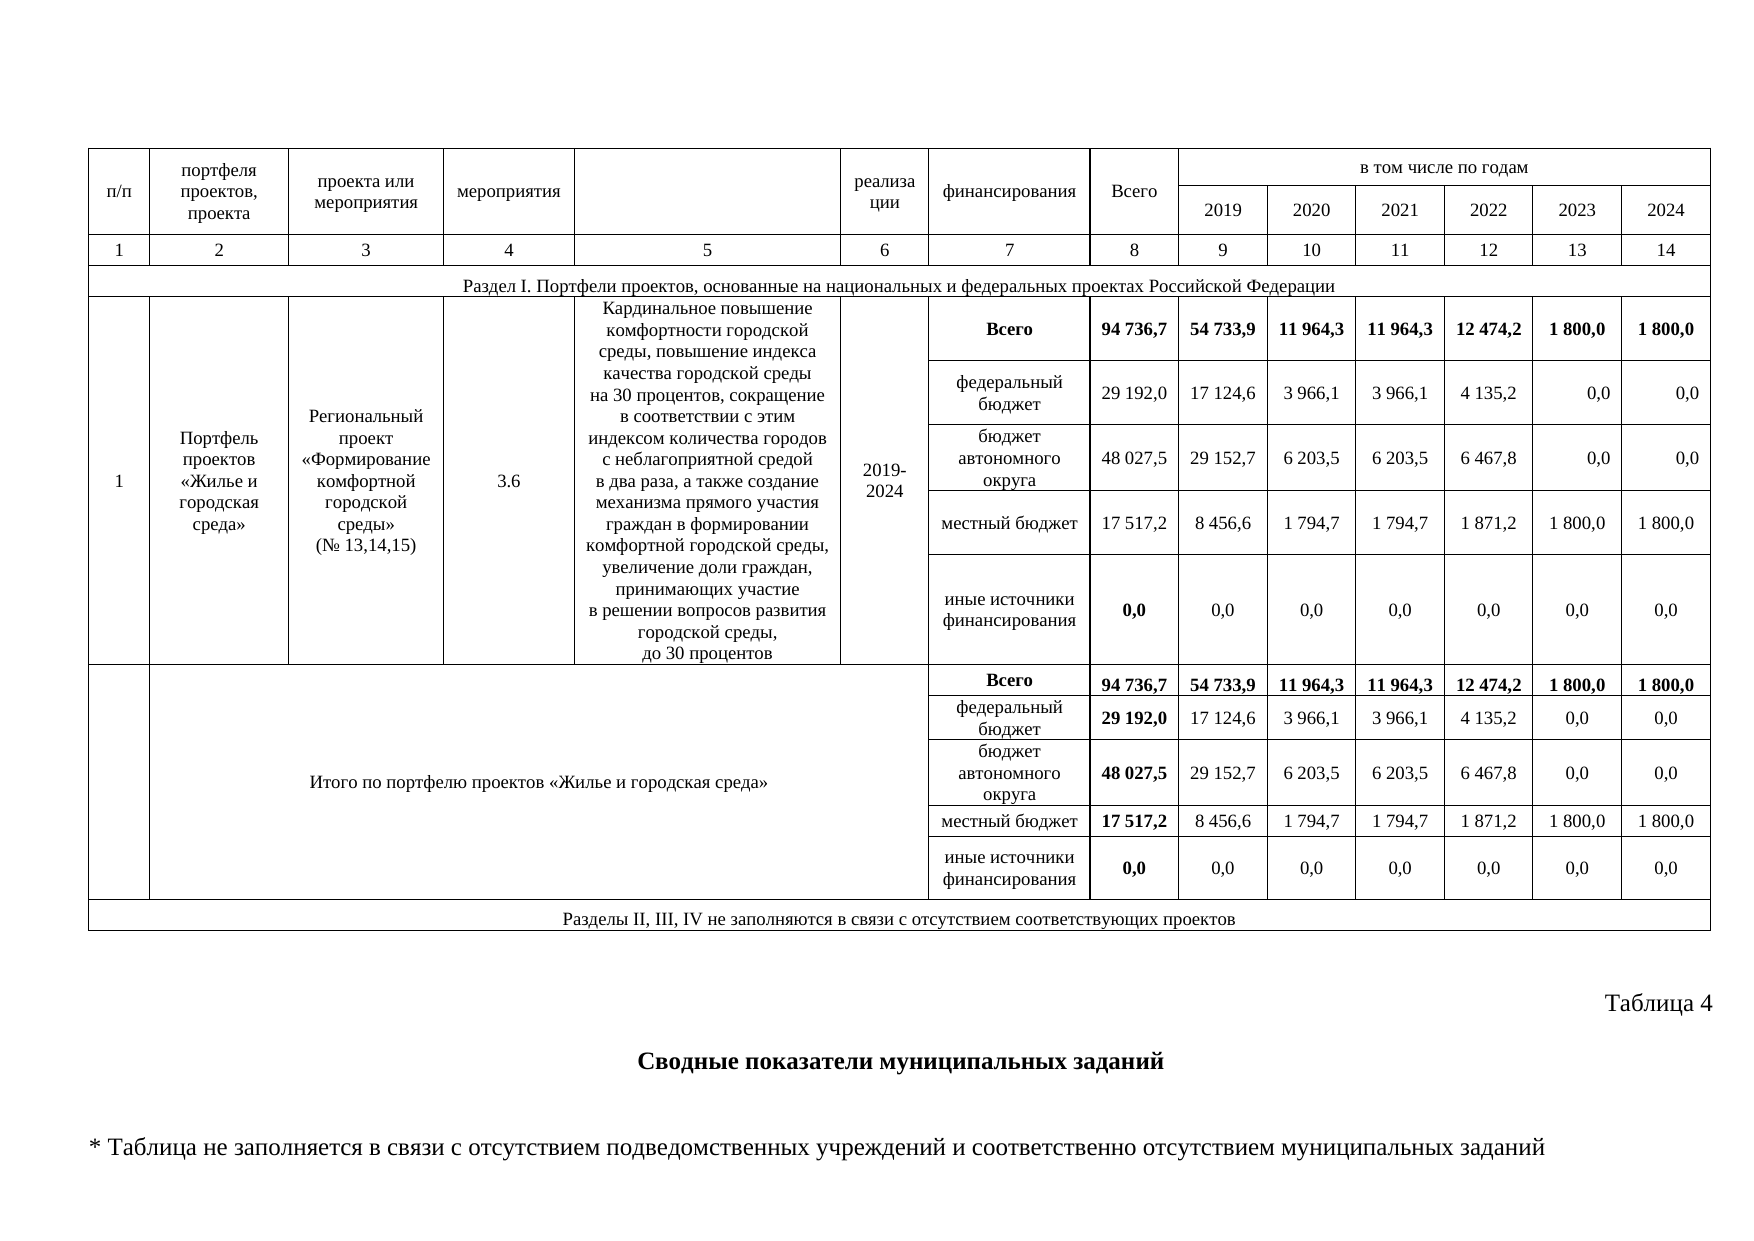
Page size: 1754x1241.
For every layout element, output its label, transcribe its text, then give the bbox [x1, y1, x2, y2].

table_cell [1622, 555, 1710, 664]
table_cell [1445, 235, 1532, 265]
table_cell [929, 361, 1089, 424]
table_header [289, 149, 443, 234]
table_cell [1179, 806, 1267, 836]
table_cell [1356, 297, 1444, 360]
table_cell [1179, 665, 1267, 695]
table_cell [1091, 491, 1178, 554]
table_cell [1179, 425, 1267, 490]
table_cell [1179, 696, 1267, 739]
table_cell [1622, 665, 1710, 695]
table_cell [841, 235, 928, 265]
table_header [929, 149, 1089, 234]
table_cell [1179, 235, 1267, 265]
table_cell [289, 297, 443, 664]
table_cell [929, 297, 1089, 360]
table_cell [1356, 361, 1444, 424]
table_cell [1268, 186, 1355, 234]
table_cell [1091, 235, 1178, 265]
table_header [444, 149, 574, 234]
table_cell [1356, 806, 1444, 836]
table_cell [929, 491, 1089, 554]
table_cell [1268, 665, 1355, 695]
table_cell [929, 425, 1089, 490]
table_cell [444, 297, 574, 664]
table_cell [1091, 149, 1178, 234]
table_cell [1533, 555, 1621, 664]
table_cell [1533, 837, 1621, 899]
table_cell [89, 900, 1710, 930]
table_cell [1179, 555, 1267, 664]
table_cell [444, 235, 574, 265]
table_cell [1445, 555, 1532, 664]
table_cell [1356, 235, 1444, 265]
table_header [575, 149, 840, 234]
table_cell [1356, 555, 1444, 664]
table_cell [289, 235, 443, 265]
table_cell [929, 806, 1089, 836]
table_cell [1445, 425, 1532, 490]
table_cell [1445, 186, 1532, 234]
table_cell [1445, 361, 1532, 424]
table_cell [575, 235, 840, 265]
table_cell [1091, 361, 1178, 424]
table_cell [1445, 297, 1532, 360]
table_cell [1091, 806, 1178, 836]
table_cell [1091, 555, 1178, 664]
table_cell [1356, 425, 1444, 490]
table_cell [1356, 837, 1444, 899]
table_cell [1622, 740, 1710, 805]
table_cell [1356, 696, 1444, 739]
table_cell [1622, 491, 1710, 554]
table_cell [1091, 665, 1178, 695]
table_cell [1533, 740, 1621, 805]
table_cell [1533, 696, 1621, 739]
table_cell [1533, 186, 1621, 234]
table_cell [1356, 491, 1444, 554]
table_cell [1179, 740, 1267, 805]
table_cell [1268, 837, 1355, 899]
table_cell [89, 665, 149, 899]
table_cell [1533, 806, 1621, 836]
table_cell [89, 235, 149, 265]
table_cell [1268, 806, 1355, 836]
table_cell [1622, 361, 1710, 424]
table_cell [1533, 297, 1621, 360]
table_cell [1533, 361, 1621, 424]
text Таблица 4 [89, 988, 1713, 1017]
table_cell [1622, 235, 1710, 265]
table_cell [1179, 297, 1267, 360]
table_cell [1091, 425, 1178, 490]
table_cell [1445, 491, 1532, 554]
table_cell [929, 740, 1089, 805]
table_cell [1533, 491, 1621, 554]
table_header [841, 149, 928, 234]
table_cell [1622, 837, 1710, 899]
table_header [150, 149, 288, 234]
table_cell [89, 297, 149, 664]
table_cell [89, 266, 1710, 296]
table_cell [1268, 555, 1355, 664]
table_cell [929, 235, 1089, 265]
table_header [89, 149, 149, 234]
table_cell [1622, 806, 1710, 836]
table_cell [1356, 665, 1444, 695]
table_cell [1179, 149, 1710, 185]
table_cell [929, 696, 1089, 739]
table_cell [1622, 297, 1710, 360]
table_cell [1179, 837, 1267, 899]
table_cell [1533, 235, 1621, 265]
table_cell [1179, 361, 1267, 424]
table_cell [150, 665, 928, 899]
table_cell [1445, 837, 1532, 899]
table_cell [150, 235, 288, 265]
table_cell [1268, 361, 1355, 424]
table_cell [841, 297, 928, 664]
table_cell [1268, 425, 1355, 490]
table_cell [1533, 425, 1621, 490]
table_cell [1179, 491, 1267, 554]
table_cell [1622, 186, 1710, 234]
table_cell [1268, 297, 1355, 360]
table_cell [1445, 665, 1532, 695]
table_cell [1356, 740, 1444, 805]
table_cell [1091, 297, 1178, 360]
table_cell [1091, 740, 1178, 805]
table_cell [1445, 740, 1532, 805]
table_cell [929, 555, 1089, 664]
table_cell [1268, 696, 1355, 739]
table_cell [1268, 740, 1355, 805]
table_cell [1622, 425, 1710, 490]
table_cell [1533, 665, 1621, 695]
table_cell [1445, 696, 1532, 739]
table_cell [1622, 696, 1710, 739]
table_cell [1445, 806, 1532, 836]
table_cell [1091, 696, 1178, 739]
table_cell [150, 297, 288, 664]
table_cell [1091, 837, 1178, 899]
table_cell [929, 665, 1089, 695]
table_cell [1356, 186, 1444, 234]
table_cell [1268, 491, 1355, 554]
text * Таблица не заполняется в связи с отсутствием подведомственных учреждений и соответственно отсутствием муниципальных заданий [89, 1132, 1713, 1161]
text Сводные показатели муниципальных заданий [89, 1046, 1713, 1075]
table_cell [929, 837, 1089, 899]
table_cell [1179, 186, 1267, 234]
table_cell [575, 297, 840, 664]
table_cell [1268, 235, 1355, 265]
